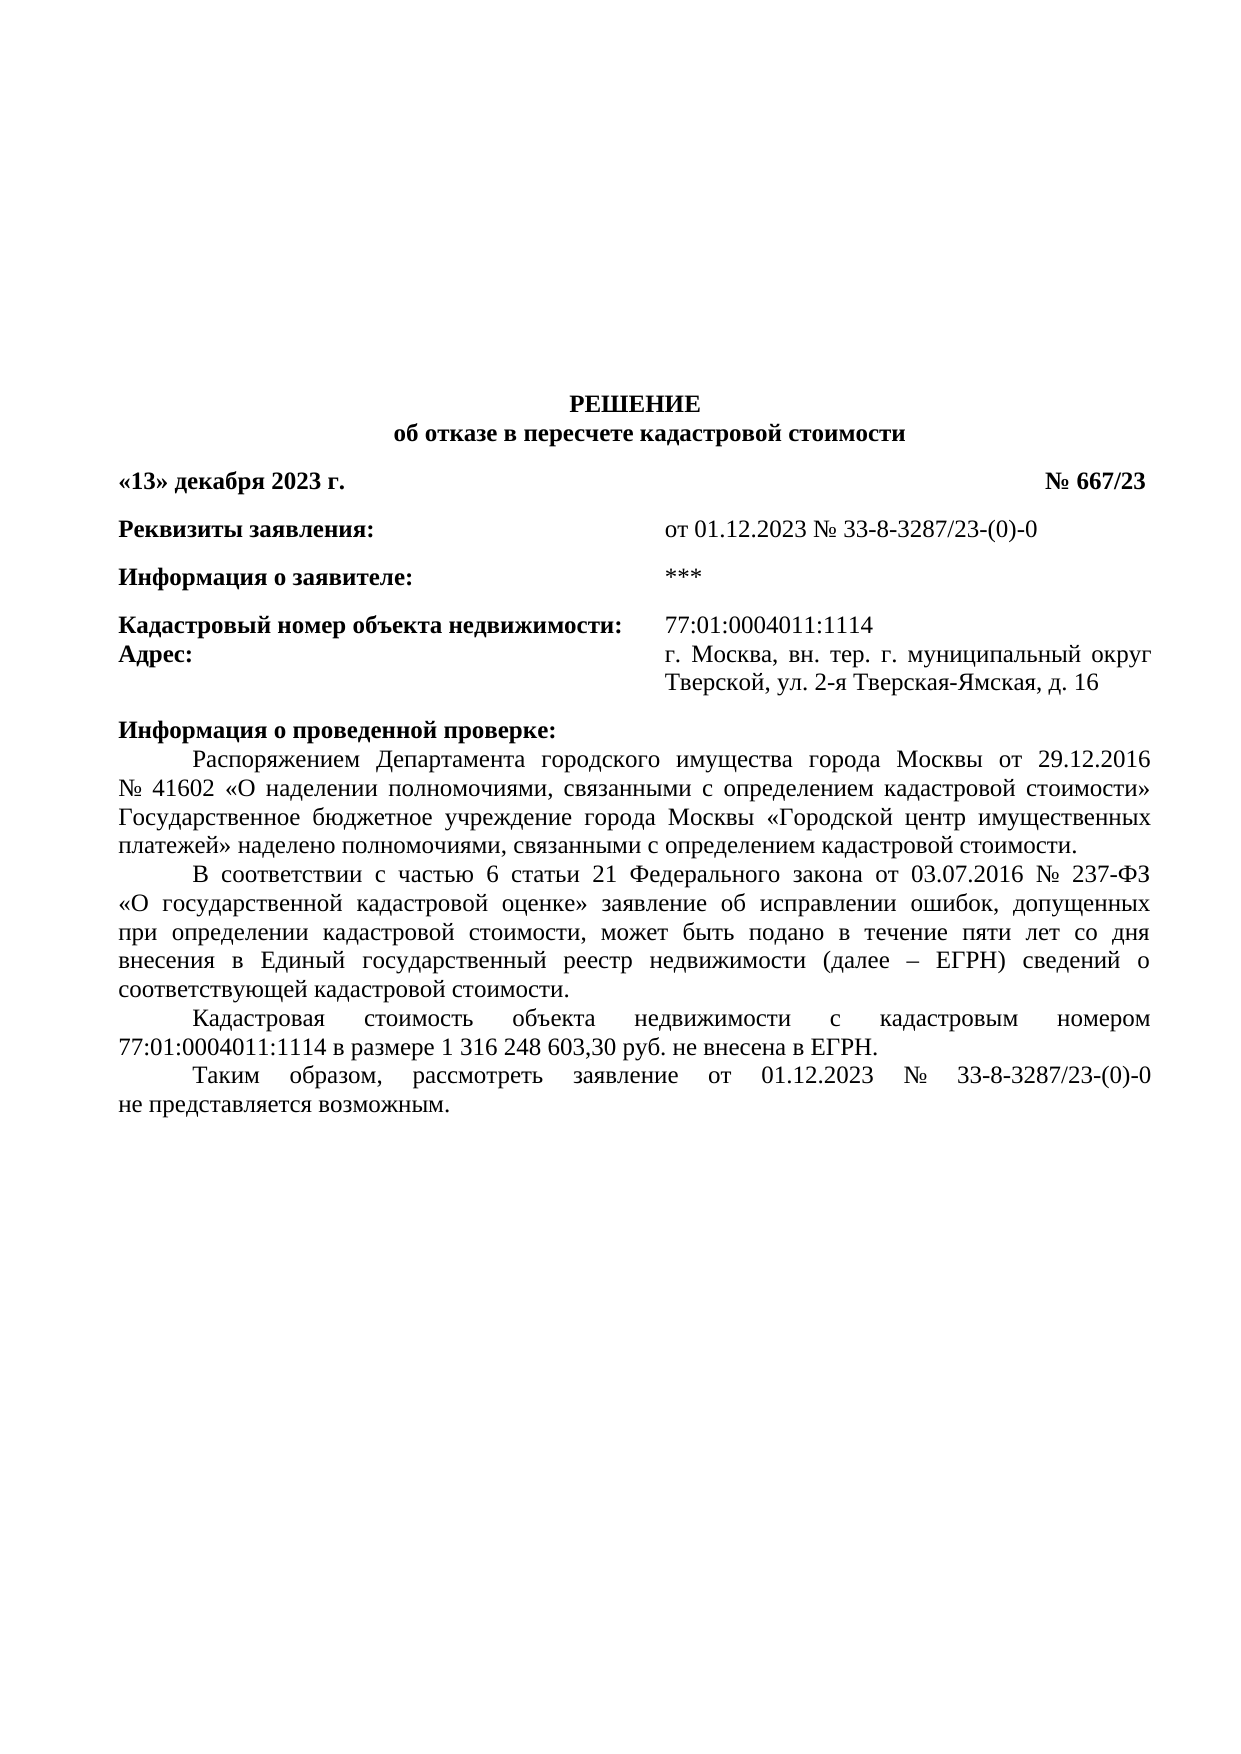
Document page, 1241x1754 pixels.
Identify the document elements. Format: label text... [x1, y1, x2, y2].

text Реквизиты заявления: от 01.12.2023 № 33-8-3287/23-(0)-0 [118, 514, 1152, 543]
text об отказе в пересчете кадастровой стоимости [148, 418, 1152, 447]
text Кадастровая стоимость объекта недвижимости с кадастровым номером 77:01:0004011:1114 в размере 1 316 248 603,30 руб. не внесена в ЕГРН. [118, 1003, 1152, 1060]
text Таким образом, рассмотреть заявление от 01.12.2023 № 33-8-3287/23-(0)-0 не представляется возможным. [118, 1060, 1152, 1118]
text Кадастровый номер объекта недвижимости: 77:01:0004011:1114 [118, 610, 1152, 639]
text В соответствии с частью 6 статьи 21 Федерального закона от 03.07.2016 № 237-ФЗ «О государственной кадастровой оценке» заявление об исправлении ошибок, допущенных при определении кадастровой стоимости, может быть подано в течение пяти лет со дня внесения в Единый государственный реестр недвижимости (далее – ЕГРН) сведений о соответствующей кадастровой стоимости. [118, 859, 1152, 1003]
text Адрес: г. Москва, вн. тер. г. муниципальный округ Тверской, ул. 2-я Тверская-Ямская, д. 16 [118, 639, 1152, 696]
text Распоряжением Департамента городского имущества города Москвы от 29.12.2016 № 41602 «О наделении полномочиями, связанными с определением кадастровой стоимости» Государственное бюджетное учреждение города Москвы «Городской центр имущественных платежей» наделено полномочиями, связанными с определением кадастровой стоимости. [118, 744, 1152, 859]
text РЕШЕНИЕ [148, 389, 1122, 418]
text Информация о заявителе: *** [118, 562, 1152, 591]
text Информация о проведенной проверке: [118, 715, 1152, 744]
text «13» декабря 2023 г. № 667/23 [118, 466, 1152, 495]
